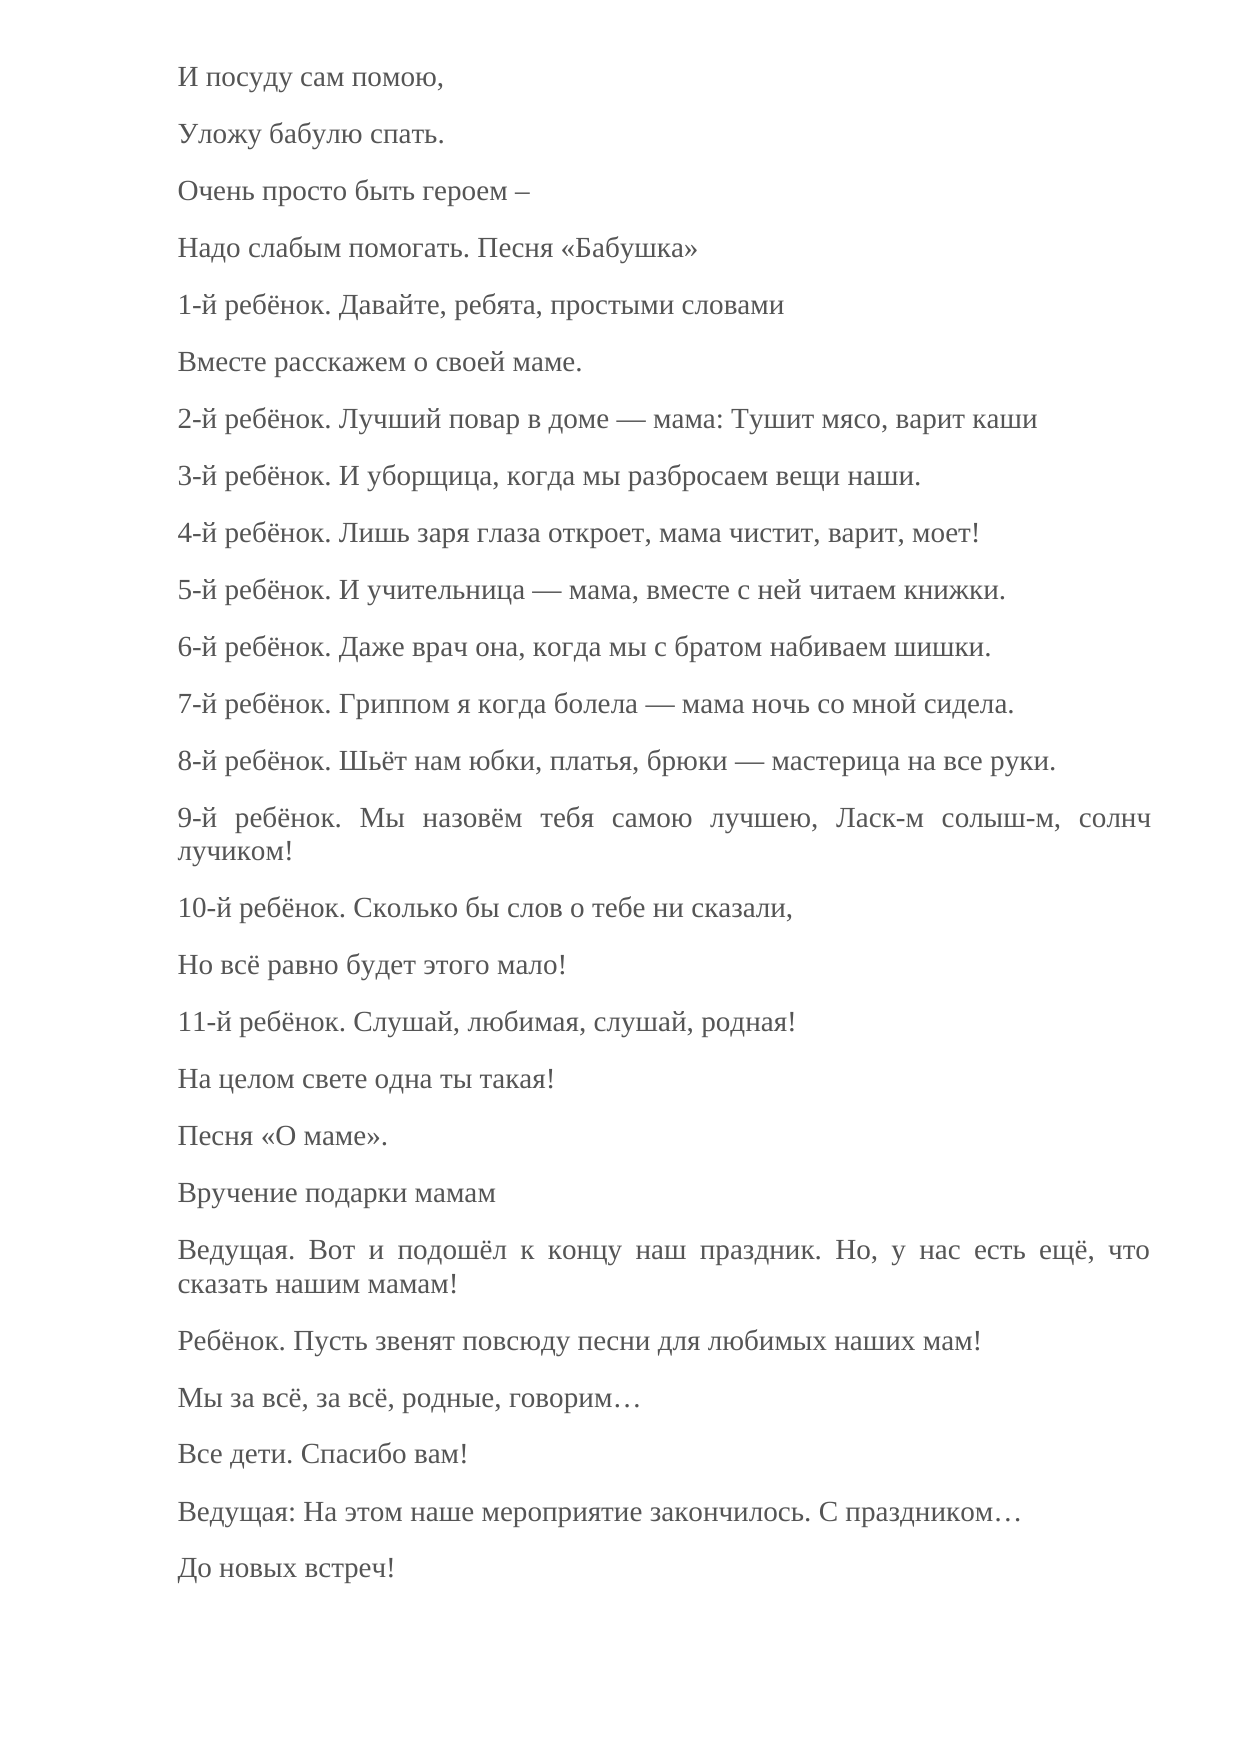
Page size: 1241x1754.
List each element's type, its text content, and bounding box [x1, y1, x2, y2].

text 5-й ребёнок. И учительница — мама, вместе с ней читаем книжки. [177, 572, 1152, 605]
text Мы за всё, за всё, родные, говорим… [177, 1380, 1152, 1413]
text 1-й ребёнок. Давайте, ребята, простыми словами [177, 287, 1152, 321]
text И посуду сам помою, [177, 59, 1152, 93]
text Уложу бабулю спать. [177, 116, 1152, 149]
text Ребёнок. Пусть звенят повсюду песни для любимых наших мам! [177, 1323, 1152, 1356]
text Ведущая: На этом наше мероприятие закончилось. С праздником… [177, 1494, 1152, 1527]
text Песня «О маме». [177, 1118, 1152, 1152]
text 6-й ребёнок. Даже врач она, когда мы с братом набиваем шишки. [177, 629, 1152, 662]
text Вместе расскажем о своей маме. [177, 344, 1152, 377]
text 2-й ребёнок. Лучший повар в доме — мама: Тушит мясо, варит каши [177, 401, 1152, 434]
text Очень просто быть героем – [177, 173, 1152, 207]
text 10-й ребёнок. Сколько бы слов о тебе ни сказали, [177, 890, 1152, 924]
text 4-й ребёнок. Лишь заря глаза откроет, мама чистит, варит, моет! [177, 515, 1152, 548]
text 11-й ребёнок. Слушай, любимая, слушай, родная! [177, 1004, 1152, 1038]
text 8-й ребёнок. Шьёт нам юбки, платья, брюки — мастерица на все руки. [177, 743, 1152, 776]
text 9-й ребёнок. Мы назовём тебя самою лучшею, Ласк-м солыш-м, солнч лучиком! [177, 800, 1152, 867]
text Все дети. Спасибо вам! [177, 1437, 1152, 1470]
text Но всё равно будет этого мало! [177, 947, 1152, 981]
text Вручение подарки мамам [177, 1175, 1152, 1209]
text До новых встреч! [177, 1551, 1152, 1584]
text Ведущая. Вот и подошёл к концу наш праздник. Но, у нас есть ещё, что сказать нашим мамам! [177, 1232, 1152, 1299]
text На целом свете одна ты такая! [177, 1061, 1152, 1095]
text Надо слабым помогать. Песня «Бабушка» [177, 230, 1152, 263]
text 7-й ребёнок. Гриппом я когда болела — мама ночь со мной сидела. [177, 686, 1152, 719]
text 3-й ребёнок. И уборщица, когда мы разбросаем вещи наши. [177, 458, 1152, 491]
